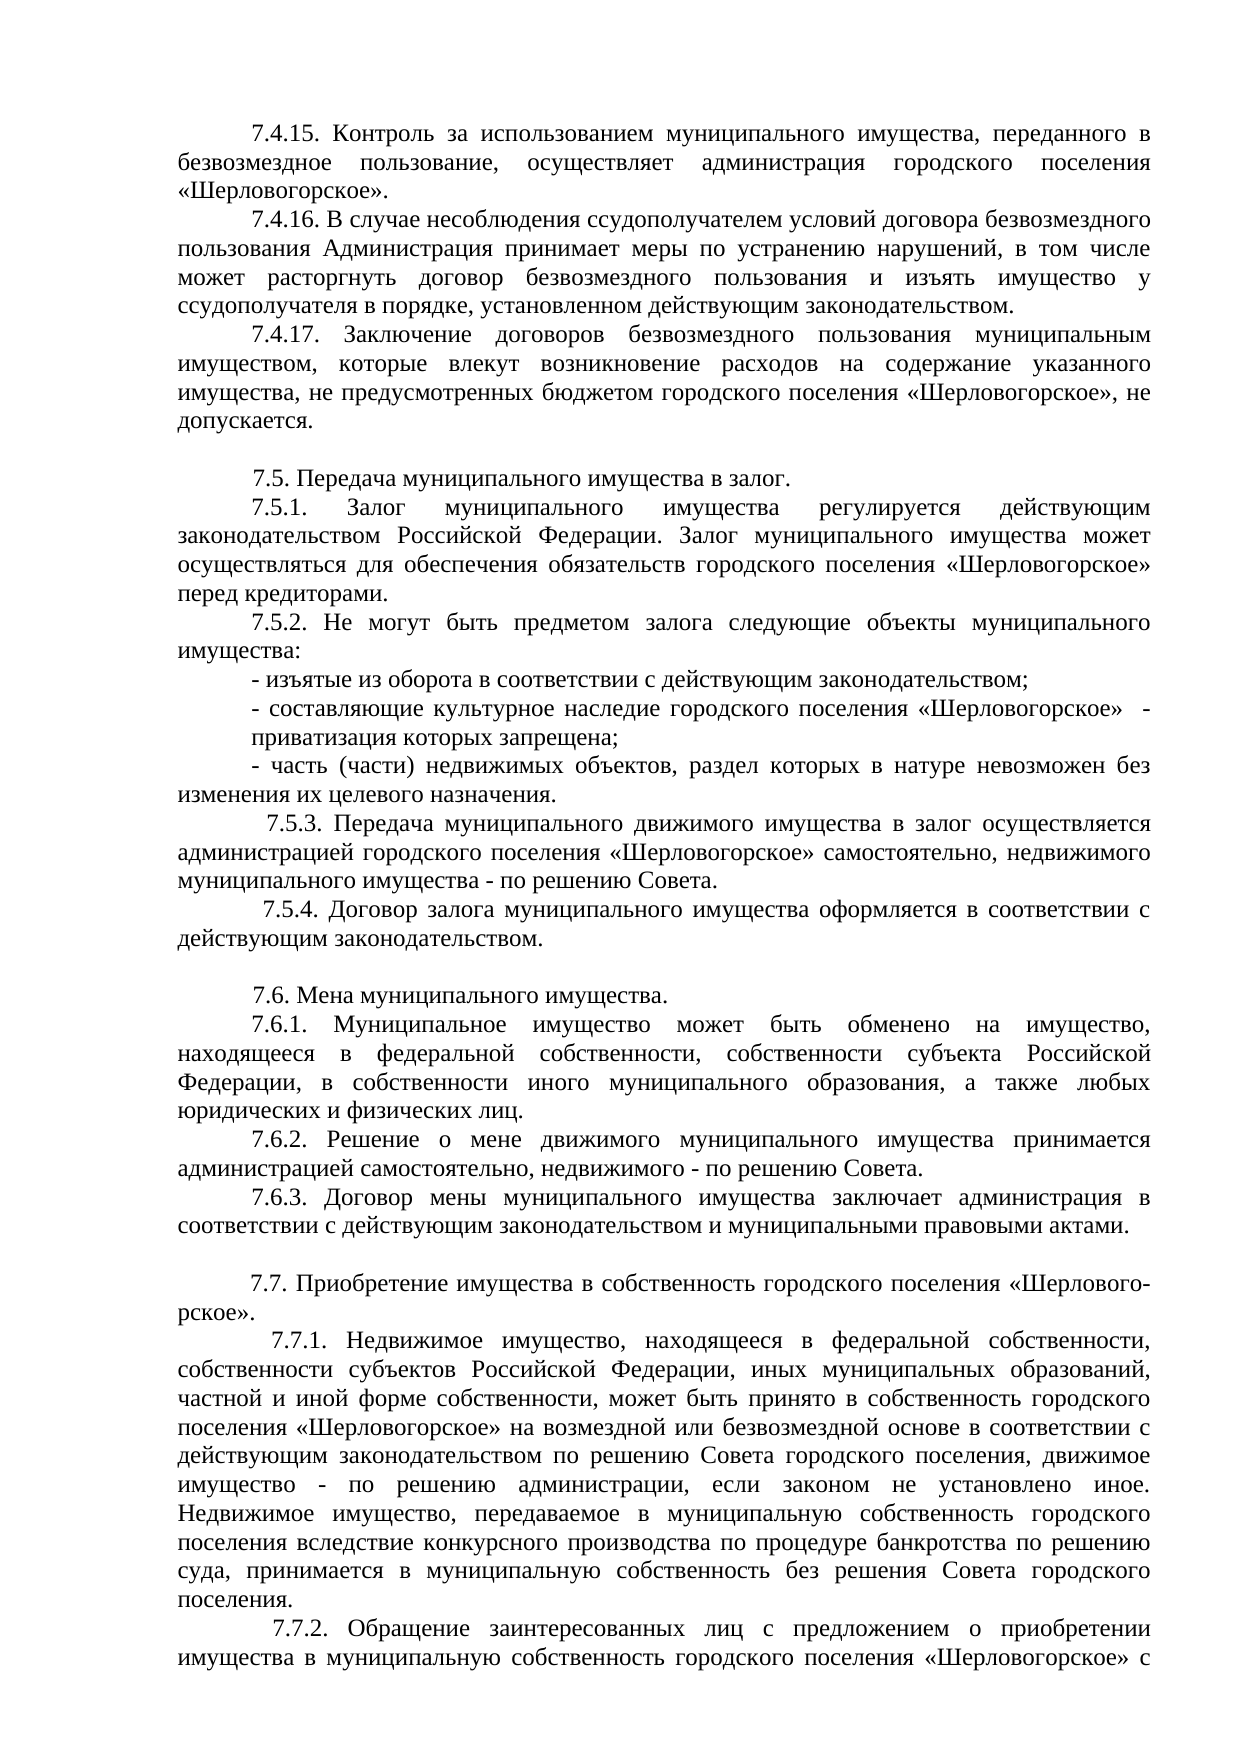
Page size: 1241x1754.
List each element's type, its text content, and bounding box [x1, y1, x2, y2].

text 7.5. Передача муниципального имущества в залог. [177, 463, 1152, 492]
text 7.4.17. Заключение договоров безвозмездного пользования муниципальным имуществом, которые влекут возникновение расходов на содержание указанного имущества, не предусмотренных бюджетом городского поселения «Шерловогорское», не допускается. [177, 319, 1152, 434]
text 7.6.3. Договор мены муниципального имущества заключает администрация в соответствии с действующим законодательством и муниципальными правовыми актами. [177, 1182, 1152, 1239]
text 7.4.16. В случае несоблюдения ссудополучателем условий договора безвозмездного пользования Администрация принимает меры по устранению нарушений, в том числе может расторгнуть договор безвозмездного пользования и изъять имущество у ссудополучателя в порядке, установленном действующим законодательством. [177, 204, 1152, 319]
text 7.7.1. Недвижимое имущество, находящееся в федеральной собственности, собственности субъектов Российской Федерации, иных муниципальных образований, частной и иной форме собственности, может быть принято в собственность городского поселения «Шерловогорское» на возмездной или безвозмездной основе в соответствии с действующим законодательством по решению Совета городского поселения, движимое имущество - по решению администрации, если законом не установлено иное. Недвижимое имущество, передаваемое в муниципальную собственность городского поселения вследствие конкурсного производства по процедуре банкротства по решению суда, принимается в муниципальную собственность без решения Совета городского поселения. [177, 1326, 1152, 1613]
text 7.5.3. Передача муниципального движимого имущества в залог осуществляется администрацией городского поселения «Шерловогорское» самостоятельно, недвижимого муниципального имущества - по решению Совета. [177, 808, 1152, 894]
text 7.5.2. Не могут быть предметом залога следующие объекты муниципального имущества: [177, 607, 1152, 664]
text 7.5.1. Залог муниципального имущества регулируется действующим законодательством Российской Федерации. Залог муниципального имущества может осуществляться для обеспечения обязательств городского поселения «Шерловогорское» перед кредиторами. [177, 492, 1152, 607]
text - часть (части) недвижимых объектов, раздел которых в натуре невозможен без изменения их целевого назначения. [177, 751, 1152, 808]
text 7.4.15. Контроль за использованием муниципального имущества, переданного в безвозмездное пользование, осуществляет администрация городского поселения «Шерловогорское». [177, 118, 1152, 204]
text - изъятые из оборота в соответствии с действующим законодательством; [177, 664, 1152, 693]
text 7.6.1. Муниципальное имущество может быть обменено на имущество, находящееся в федеральной собственности, собственности субъекта Российской Федерации, в собственности иного муниципального образования, а также любых юридических и физических лиц. [177, 1009, 1152, 1124]
text - составляющие культурное наследие городского поселения «Шерловогорское» - приватизация которых запрещена; [251, 693, 1152, 751]
text 7.7. Приобретение имущества в собственность городского поселения «Шерлового-рское». [177, 1268, 1152, 1326]
text 7.5.4. Договор залога муниципального имущества оформляется в соответствии с действующим законодательством. [177, 894, 1152, 952]
text 7.6. Мена муниципального имущества. [177, 981, 1152, 1009]
text 7.6.2. Решение о мене движимого муниципального имущества принимается администрацией самостоятельно, недвижимого - по решению Совета. [177, 1124, 1152, 1182]
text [177, 1613, 1152, 1671]
